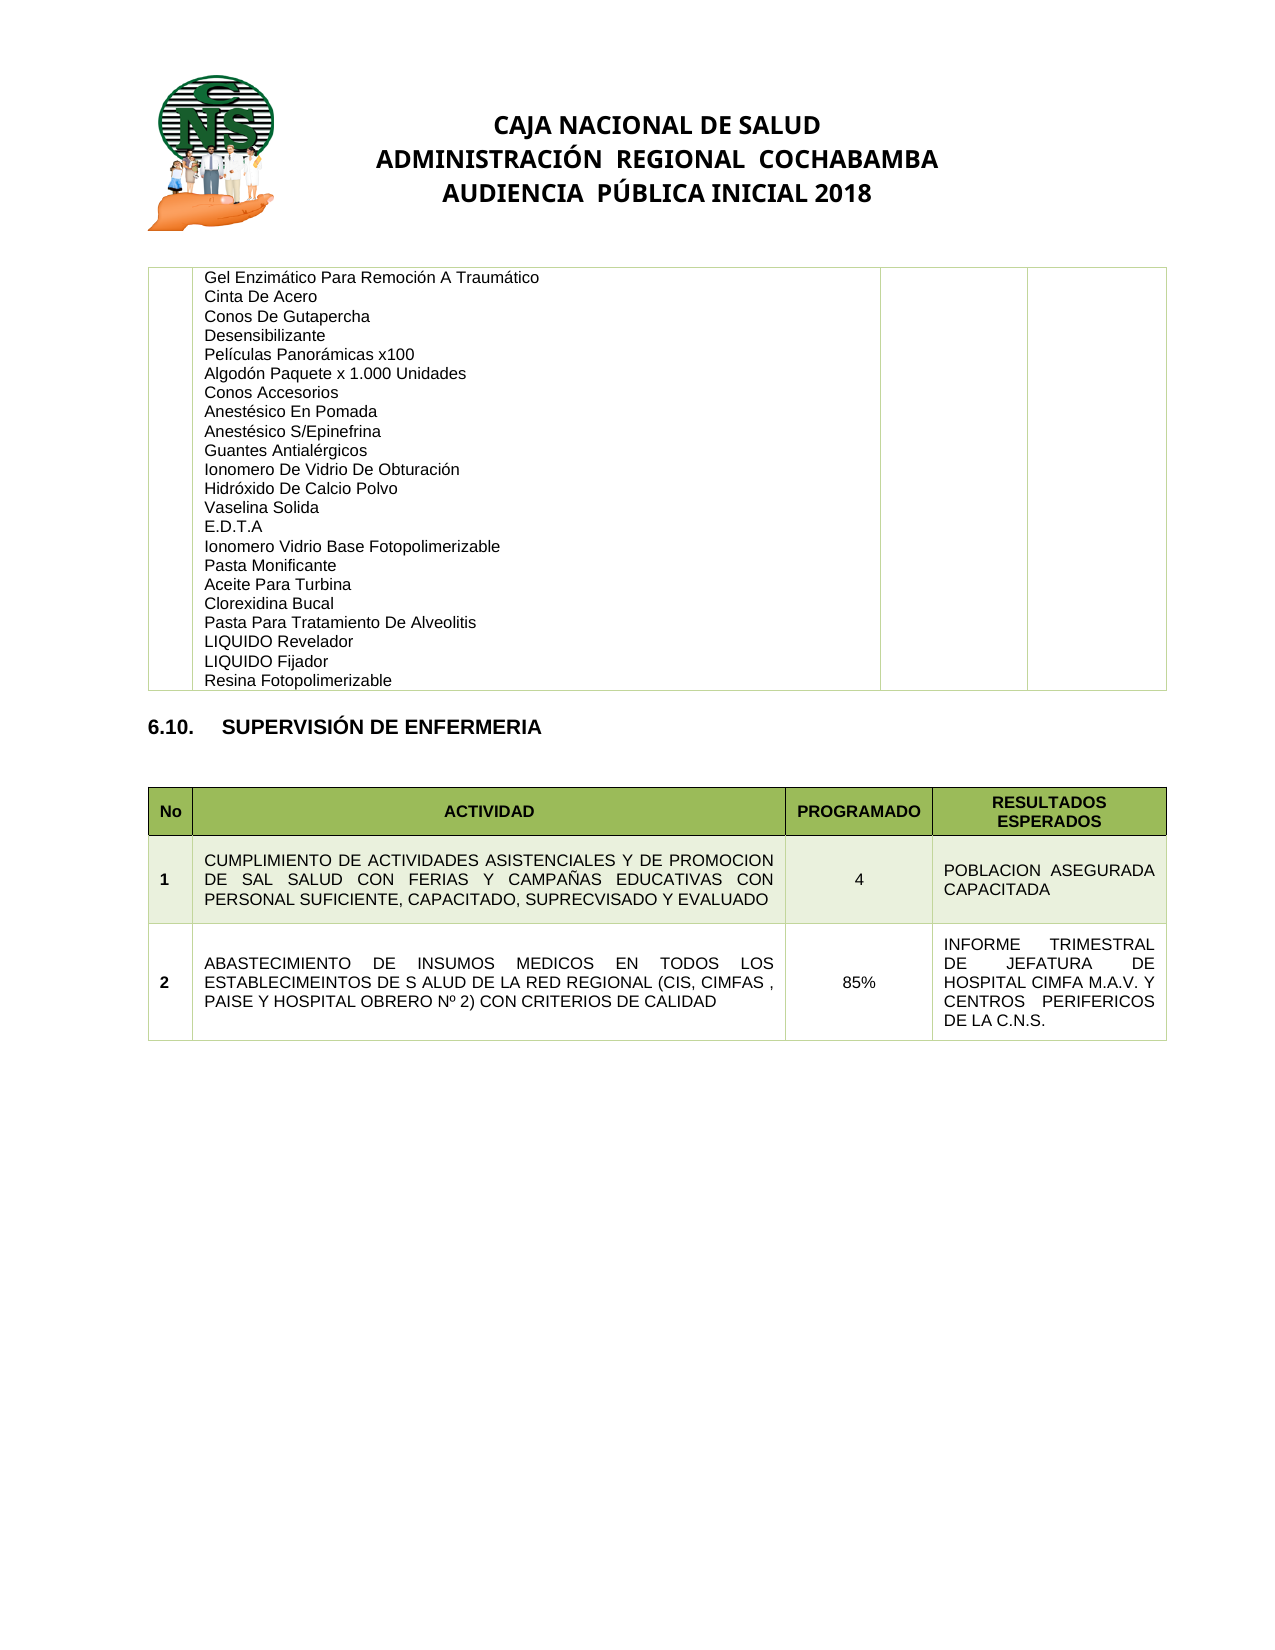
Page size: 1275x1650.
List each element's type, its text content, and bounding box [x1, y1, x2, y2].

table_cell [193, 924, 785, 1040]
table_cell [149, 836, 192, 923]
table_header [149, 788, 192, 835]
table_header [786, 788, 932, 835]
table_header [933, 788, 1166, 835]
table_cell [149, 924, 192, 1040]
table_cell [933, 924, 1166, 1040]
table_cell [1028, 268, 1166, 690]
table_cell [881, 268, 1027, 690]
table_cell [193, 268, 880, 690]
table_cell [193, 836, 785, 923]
list SUPERVISIÓN DE ENFERMERIA [148, 715, 1167, 739]
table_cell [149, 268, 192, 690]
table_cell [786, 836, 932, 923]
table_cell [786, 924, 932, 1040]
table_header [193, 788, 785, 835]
picture [147, 75, 274, 231]
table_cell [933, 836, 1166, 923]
